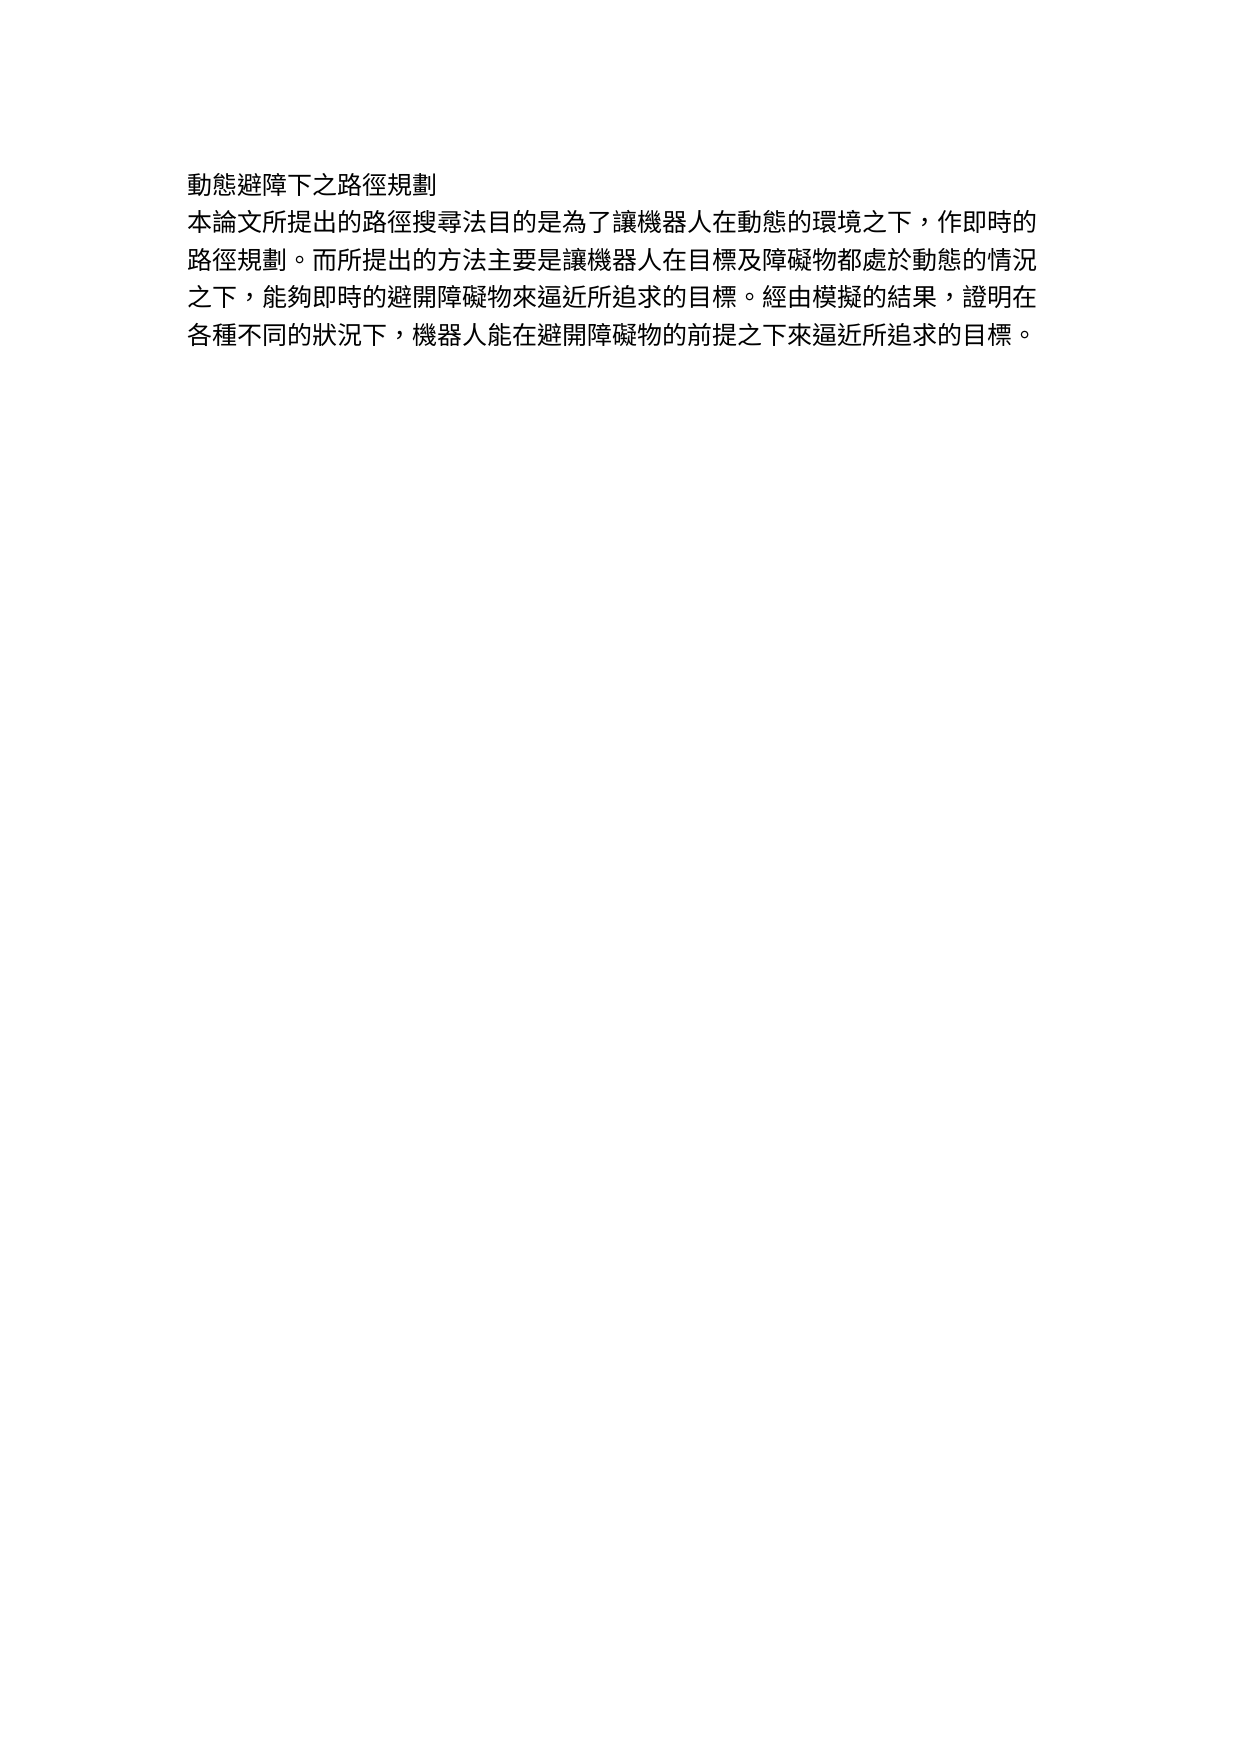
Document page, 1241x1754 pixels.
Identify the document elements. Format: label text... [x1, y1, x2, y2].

text 本論文所提出的路徑搜尋法目的是為了讓機器人在動態的環境之下，作即時的路徑規劃。而所提出的方法主要是讓機器人在目標及障礙物都處於動態的情況之下，能夠即時的避開障礙物來逼近所追求的目標。經由模擬的結果，證明在各種不同的狀況下，機器人能在避開障礙物的前提之下來逼近所追求的目標。 [187, 202, 1053, 352]
text 動態避障下之路徑規劃 [187, 164, 1053, 202]
